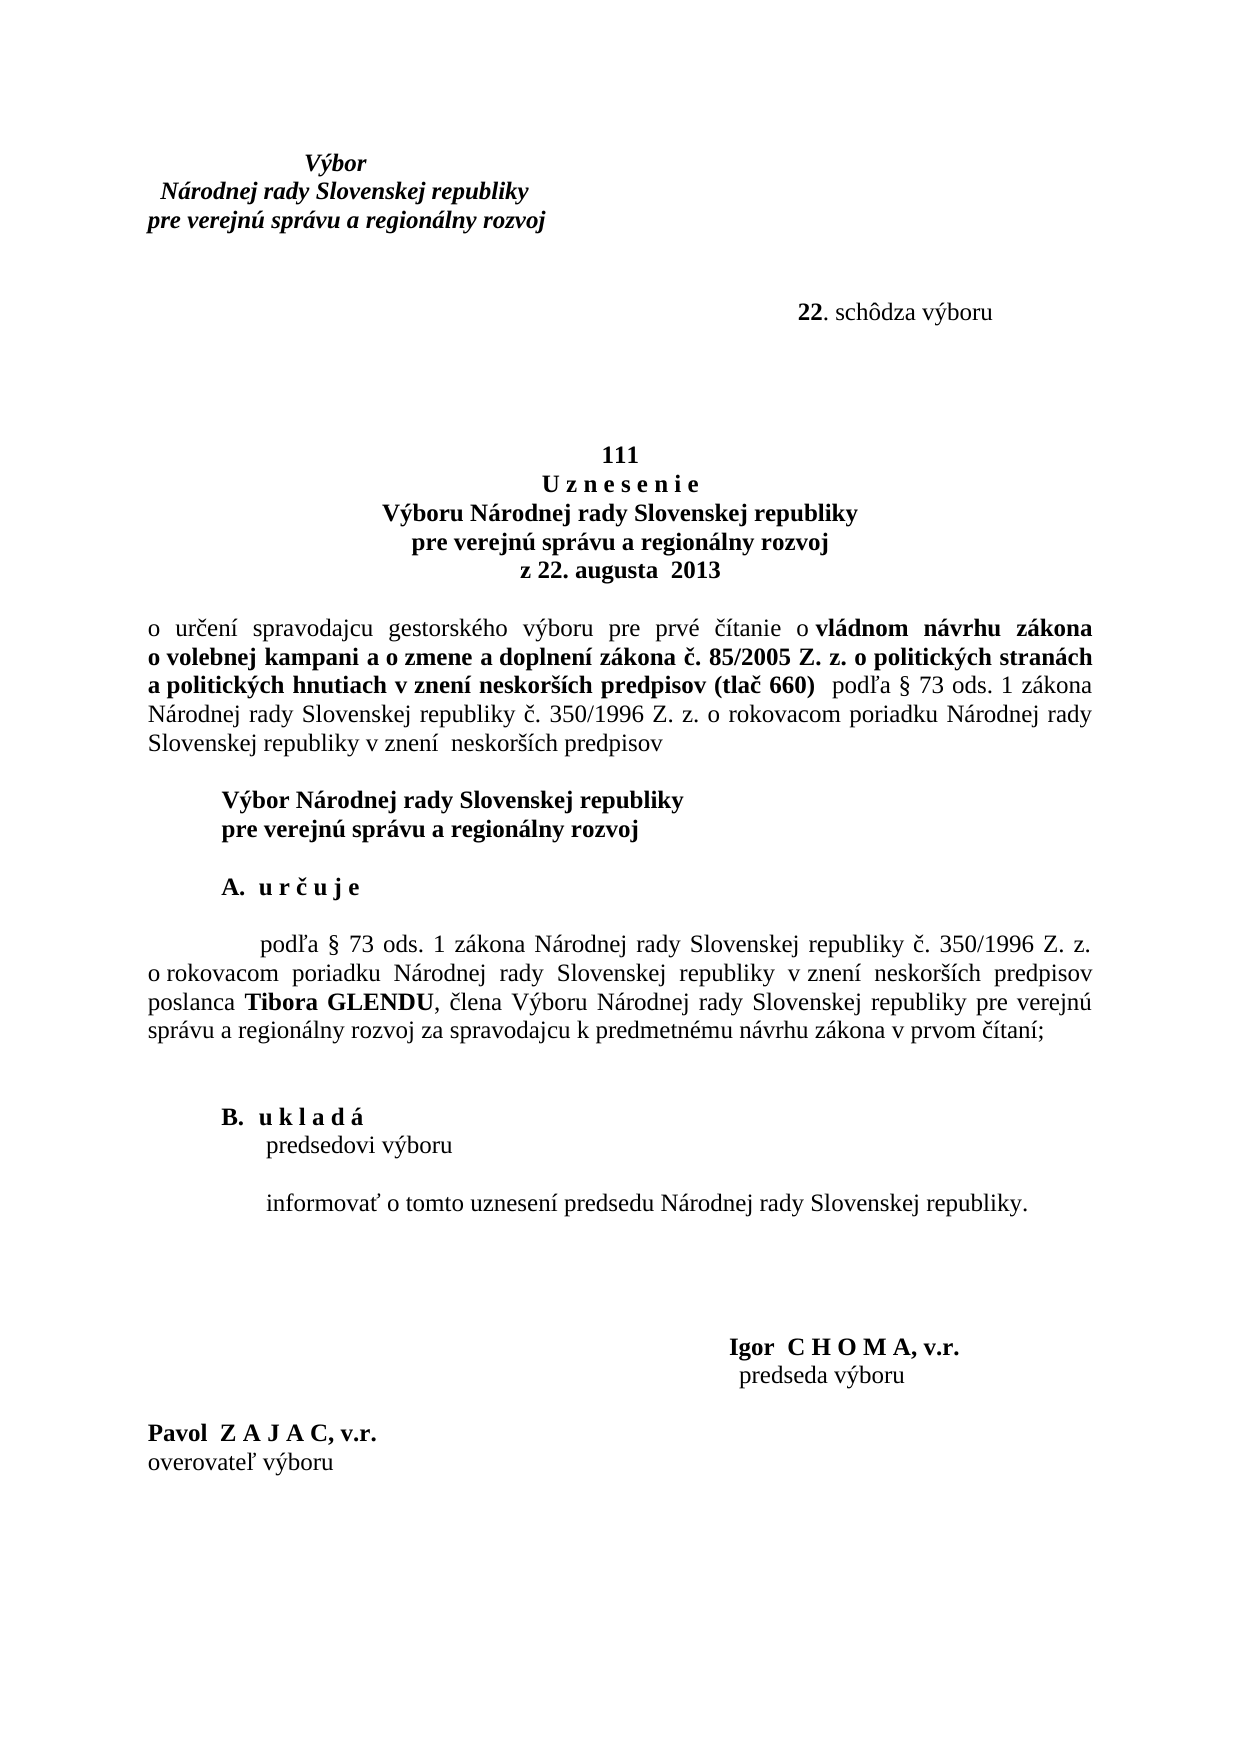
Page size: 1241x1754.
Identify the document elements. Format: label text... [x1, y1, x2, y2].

subtitle Výbor [148, 148, 1093, 176]
text predseda výboru [148, 1360, 1093, 1389]
text 22. schôdza výboru [148, 297, 1093, 354]
list u r č u j e [221, 872, 1093, 900]
text Pavol Z A J A C, v.r. [148, 1418, 1093, 1447]
text informovať o tomto uznesení predsedu Národnej rady Slovenskej republiky. [148, 1188, 1093, 1217]
subtitle Národnej rady Slovenskej republiky [148, 176, 1093, 205]
text Výbor Národnej rady Slovenskej republiky [148, 785, 1093, 814]
text podľa § 73 ods. 1 zákona Národnej rady Slovenskej republiky č. 350/1996 Z. z. o rokovacom poriadku Národnej rady Slovenskej republiky v znení neskorších predpisov poslanca Tibora GLENDU, člena Výboru Národnej rady Slovenskej republiky pre verejnú správu a regionálny rozvoj za spravodajcu k predmetnému návrhu zákona v prvom čítaní; [148, 929, 1093, 1044]
text U z n e s e n i e [148, 469, 1093, 498]
text pre verejnú správu a regionálny rozvoj [148, 814, 1093, 843]
text pre verejnú správu a regionálny rozvoj [148, 527, 1093, 555]
text 111 [148, 440, 1093, 469]
text overovateľ výboru [148, 1447, 1093, 1475]
text z 22. augusta 2013 [148, 555, 1093, 584]
text Výboru Národnej rady Slovenskej republiky [148, 498, 1093, 527]
text predsedovi výboru [148, 1130, 1093, 1159]
text pre verejnú správu a regionálny rozvoj [148, 205, 1093, 234]
text o určení spravodajcu gestorského výboru pre prvé čítanie o vládnom návrhu zákona o volebnej kampani a o zmene a doplnení zákona č. 85/2005 Z. z. o politických stranách a politických hnutiach v znení neskorších predpisov (tlač 660) podľa § 73 ods. 1 zákona Národnej rady Slovenskej republiky č. 350/1996 Z. z. o rokovacom poriadku Národnej rady Slovenskej republiky v znení neskorších predpisov [148, 613, 1093, 757]
text Igor C H O M A, v.r. [148, 1332, 1093, 1360]
list u k l a d á [221, 1102, 1093, 1130]
